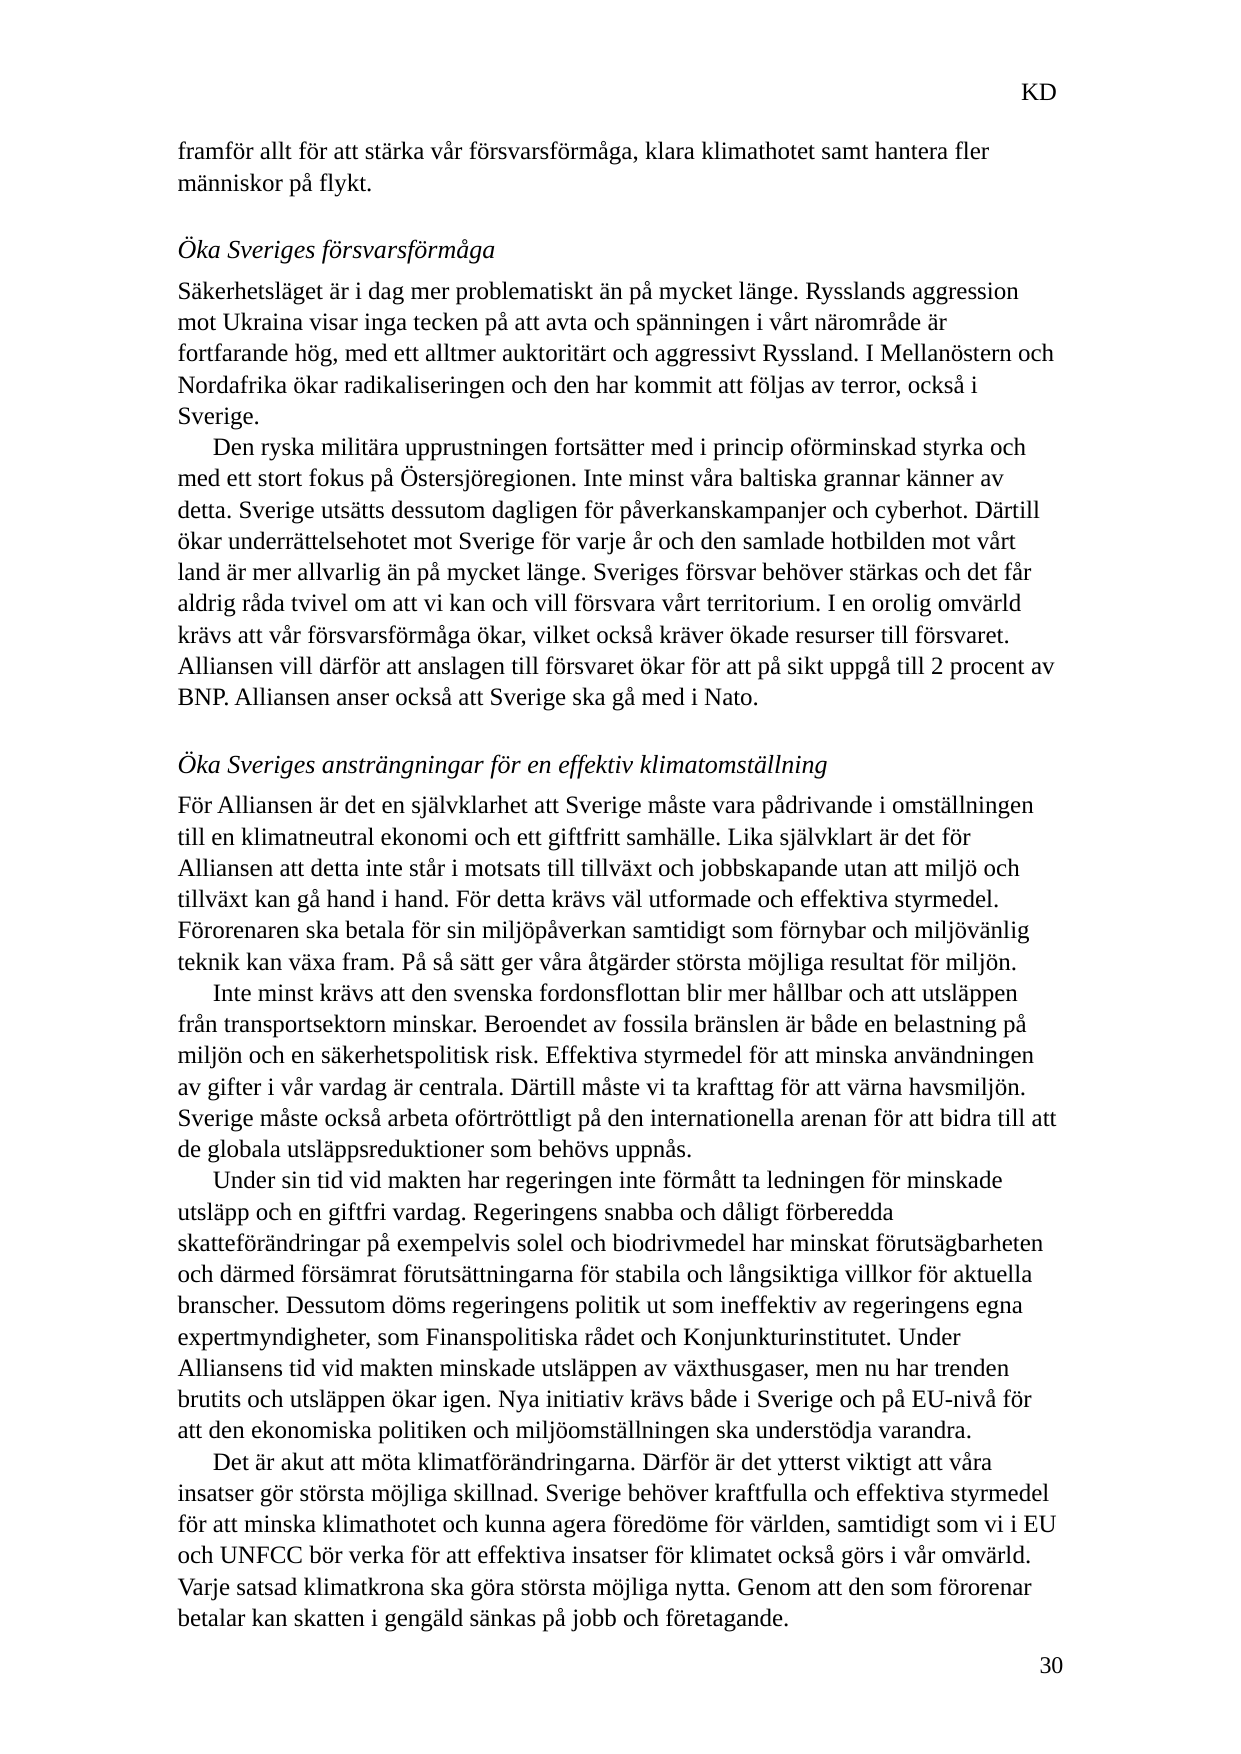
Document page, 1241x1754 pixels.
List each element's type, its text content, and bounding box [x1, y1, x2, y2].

text Den ryska militära upprustningen fortsätter med i princip oförminskad styrka och med ett stort fokus på Östersjöregionen. Inte minst våra baltiska grannar känner av detta. Sverige utsätts dessutom dagligen för påverkanskampanjer och cyberhot. Därtill ökar underrättelsehotet mot Sverige för varje år och den samlade hotbilden mot vårt land är mer allvarlig än på mycket länge. Sveriges försvar behöver stärkas och det får aldrig råda tvivel om att vi kan och vill försvara vårt territorium. I en orolig omvärld krävs att vår försvarsförmåga ökar, vilket också kräver ökade resurser till försvaret. Alliansen vill därför att anslagen till försvaret ökar för att på sikt uppgå till 2 procent av BNP. Alliansen anser också att Sverige ska gå med i Nato. [177, 430, 1063, 711]
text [177, 134, 1063, 196]
text Inte minst krävs att den svenska fordonsflottan blir mer hållbar och att utsläppen från transportsektorn minskar. Beroendet av fossila bränslen är både en belastning på miljön och en säkerhetspolitisk risk. Effektiva styrmedel för att minska användningen av gifter i vår vardag är centrala. Därtill måste vi ta krafttag för att värna havsmiljön. Sverige måste också arbeta oförtröttligt på den internationella arenan för att bidra till att de globala utsläppsreduktioner som behövs uppnås. [177, 976, 1063, 1163]
text Under sin tid vid makten har regeringen inte förmått ta ledningen för minskade utsläpp och en giftfri vardag. Regeringens snabba och dåligt förberedda skatteförändringar på exempelvis solel och biodrivmedel har minskat förutsägbarheten och därmed försämrat förutsättningarna för stabila och långsiktiga villkor för aktuella branscher. Dessutom döms regeringens politik ut som ineffektiv av regeringens egna expertmyndigheter, som Finanspolitiska rådet och Konjunkturinstitutet. Under Alliansens tid vid makten minskade utsläppen av växthusgaser, men nu har trenden brutits och utsläppen ökar igen. Nya initiativ krävs både i Sverige och på EU-nivå för att den ekonomiska politiken och miljöomställningen ska understödja varandra. [177, 1163, 1063, 1444]
text Det är akut att möta klimatförändringarna. Därför är det ytterst viktigt att våra insatser gör största möjliga skillnad. Sverige behöver kraftfulla och effektiva styrmedel för att minska klimathotet och kunna agera föredöme för världen, samtidigt som vi i EU och UNFCC bör verka för att effektiva insatser för klimatet också görs i vår omvärld. Varje satsad klimatkrona ska göra största möjliga nytta. Genom att den som förorenar betalar kan skatten i gengäld sänkas på jobb och företagande. [177, 1444, 1063, 1632]
subtitle Öka Sveriges ansträngningar för en effektiv klimatomställning [177, 748, 1063, 780]
text För Alliansen är det en självklarhet att Sverige måste vara pådrivande i omställningen till en klimatneutral ekonomi och ett giftfritt samhälle. Lika självklart är det för Alliansen att detta inte står i motsats till tillväxt och jobbskapande utan att miljö och tillväxt kan gå hand i hand. För detta krävs väl utformade och effektiva styrmedel. Förorenaren ska betala för sin miljöpåverkan samtidigt som förnybar och miljövänlig teknik kan växa fram. På så sätt ger våra åtgärder största möjliga resultat för miljön. [177, 788, 1063, 976]
subtitle Öka Sveriges försvarsförmåga [177, 234, 1063, 265]
text Säkerhetsläget är i dag mer problematiskt än på mycket länge. Rysslands aggression mot Ukraina visar inga tecken på att avta och spänningen i vårt närområde är fortfarande hög, med ett alltmer auktoritärt och aggressivt Ryssland. I Mellanöstern och Nordafrika ökar radikaliseringen och den har kommit att följas av terror, också i Sverige. [177, 273, 1063, 430]
